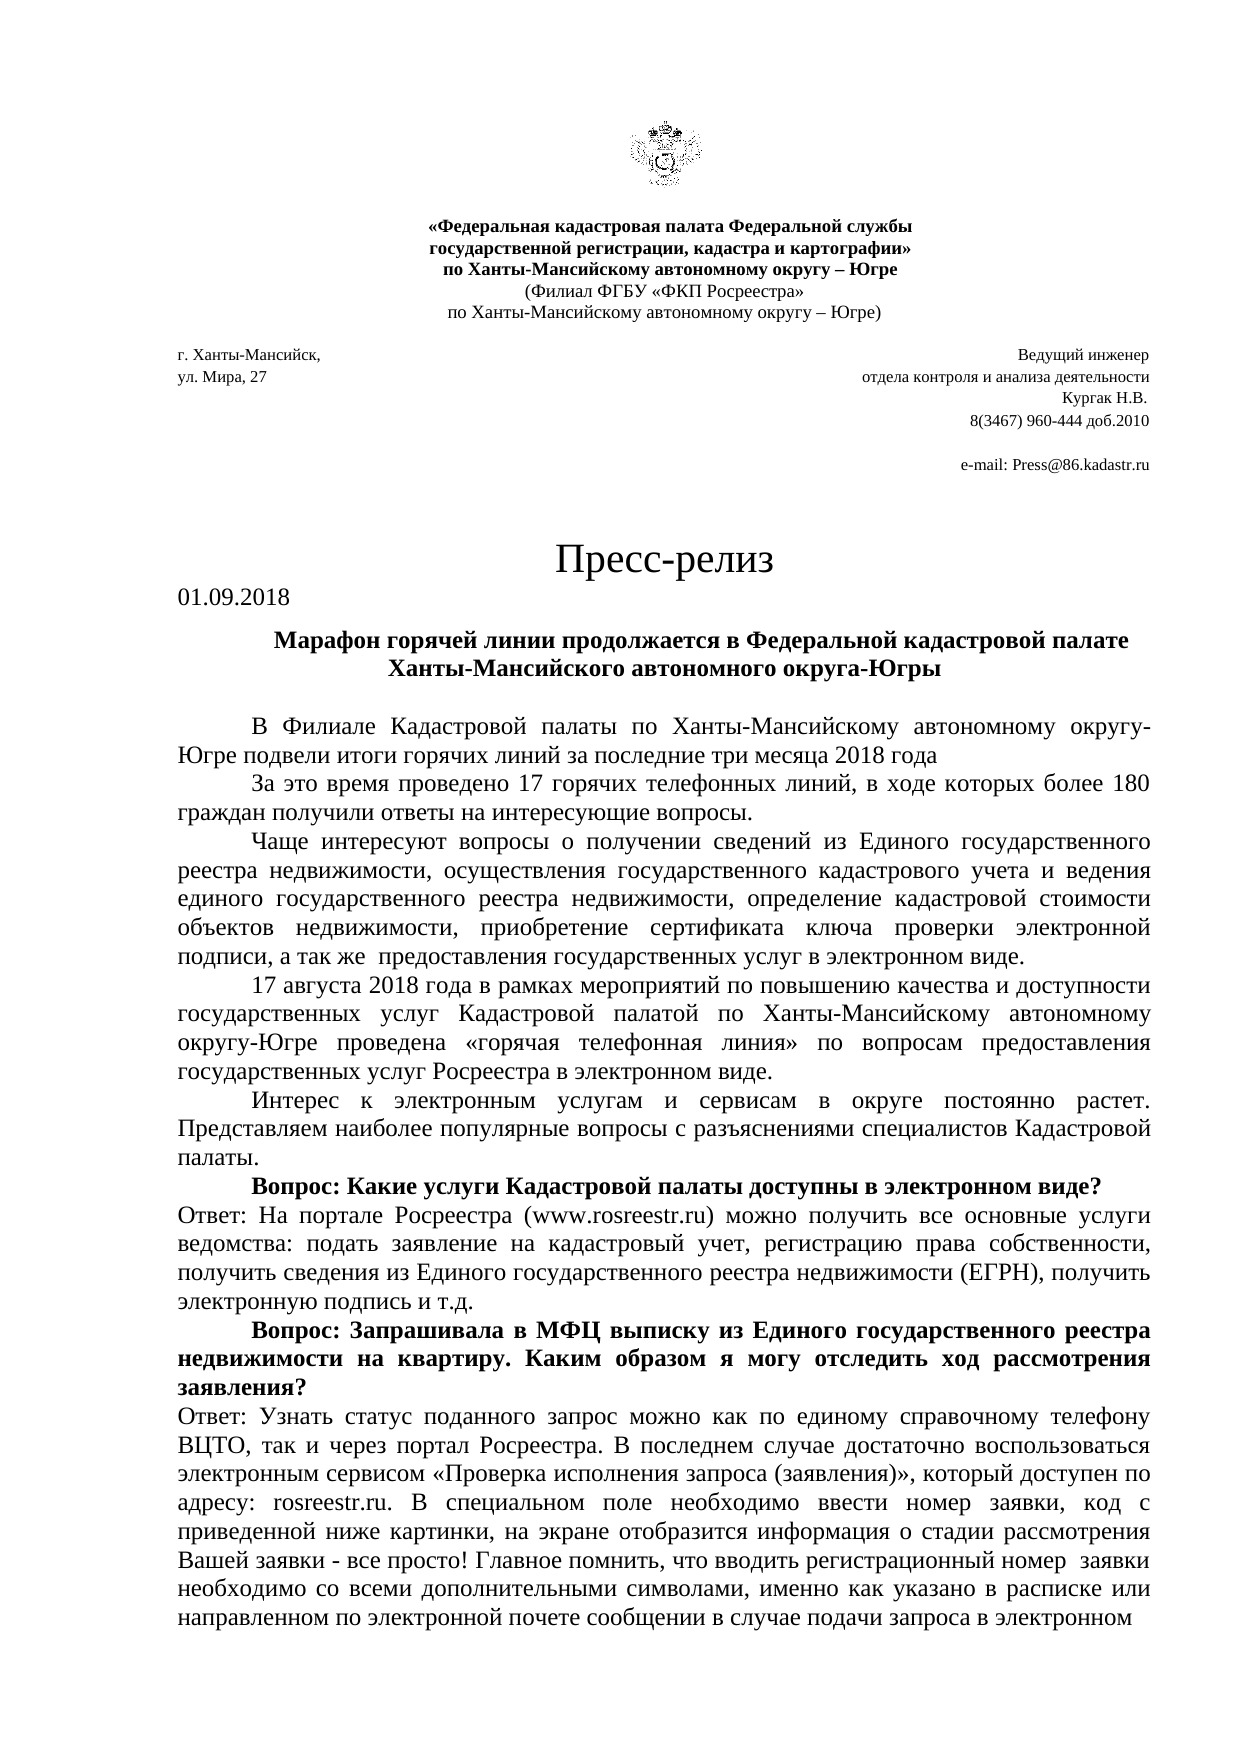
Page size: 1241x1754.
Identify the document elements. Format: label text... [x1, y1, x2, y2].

text Интерес к электронным услугам и сервисам в округе постоянно растет. Представляем наиболее популярные вопросы с разъяснениями специалистов Кадастровой палаты. [177, 1085, 1152, 1171]
text Вопрос: Какие услуги Кадастровой палаты доступны в электронном виде? [177, 1171, 1152, 1200]
text 17 августа 2018 года в рамках мероприятий по повышению качества и доступности государственных услуг Кадастровой палатой по Ханты-Мансийскому автономному округу-Югре проведена «горячая телефонная линия» по вопросам предоставления государственных услуг Росреестра в электронном виде. [177, 970, 1152, 1085]
picture [624, 118, 705, 190]
text Чаще интересуют вопросы о получении сведений из Единого государственного реестра недвижимости, осуществления государственного кадастрового учета и ведения единого государственного реестра недвижимости, определение кадастровой стоимости объектов недвижимости, приобретение сертификата ключа проверки электронной подписи, а так же предоставления государственных услуг в электронном виде. [177, 826, 1152, 970]
text государственной регистрации, кадастра и картографии» [189, 237, 1152, 258]
text Марафон горячей линии продолжается в Федеральной кадастровой палате Ханты-Мансийского автономного округа-Югры [177, 625, 1152, 682]
text 01.09.2018 [177, 582, 1152, 610]
text по Ханты-Мансийскому автономному округу – Югре [189, 258, 1152, 280]
text (Филиал ФГБУ «ФКП Росреестра» [177, 280, 1152, 301]
text Ответ: На портале Росреестра (www.rosreestr.ru) можно получить все основные услуги ведомства: подать заявление на кадастровый учет, регистрацию права собственности, получить сведения из Единого государственного реестра недвижимости (ЕГРН), получить электронную подпись и т.д. [177, 1200, 1152, 1315]
text Ответ: Узнать статус поданного запрос можно как по единому справочному телефону ВЦТО, так и через портал Росреестра. В последнем случае достаточно воспользоваться электронным сервисом «Проверка исполнения запроса (заявления)», который доступен по адресу: rosreestr.ru. В специальном поле необходимо ввести номер заявки, код с приведенной ниже картинки, на экране отобразится информация о стадии рассмотрения Вашей заявки - все просто! Главное помнить, что вводить регистрационный номер заявки необходимо со всеми дополнительными символами, именно как указано в расписке или направленном по электронной почете сообщении в случае подачи запроса в электронном [177, 1401, 1152, 1631]
text г. Ханты-Мансийск, Ведущий инженер ул. Мира, 27 отдела контроля и анализа деятельности [177, 344, 1152, 386]
text Кургак Н.В. [177, 388, 1152, 407]
text За это время проведено 17 горячих телефонных линий, в ходе которых более 180 граждан получили ответы на интересующие вопросы. [177, 768, 1152, 826]
text Вопрос: Запрашивала в МФЦ выписку из Единого государственного реестра недвижимости на квартиру. Каким образом я могу отследить ход рассмотрения заявления? [177, 1315, 1152, 1401]
text «Федеральная кадастровая палата Федеральной службы [189, 215, 1152, 237]
text Пресс-релиз [177, 476, 1152, 582]
text В Филиале Кадастровой палаты по Ханты-Мансийскому автономному округу-Югре подвели итоги горячих линий за последние три месяца 2018 года [177, 711, 1152, 768]
text по Ханты-Мансийскому автономному округу – Югре) [177, 301, 1152, 323]
text 8(3467) 960-444 доб.2010 e-mail: Press@86.kadastr.ru [177, 410, 1152, 473]
